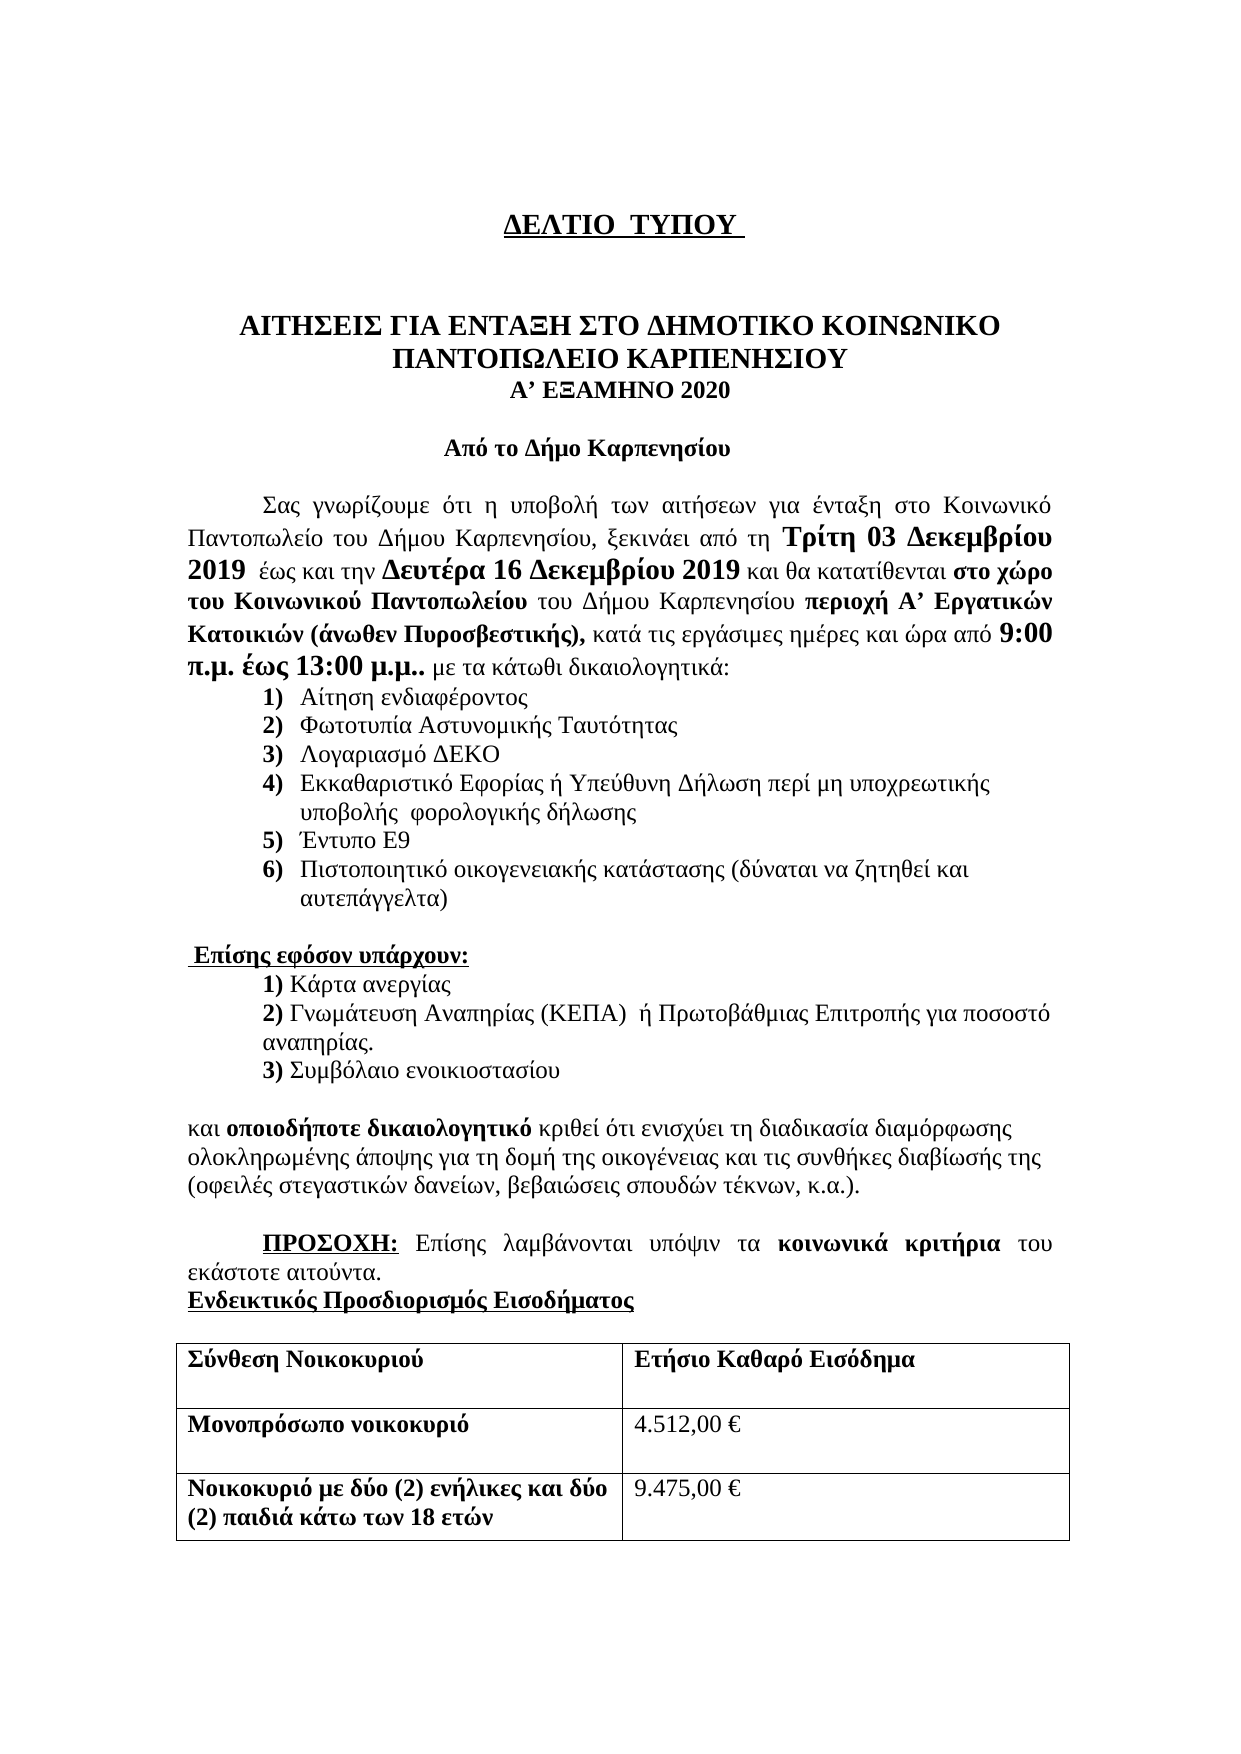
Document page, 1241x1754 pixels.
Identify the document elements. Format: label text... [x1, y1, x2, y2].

text Α’ ΕΞΑΜΗΝΟ 2020 [187, 375, 1053, 404]
table_header Σύνθεση Νοικοκυριού [177, 1344, 622, 1408]
text ΑΙΤΗΣΕΙΣ ΓΙΑ ΕΝΤΑΞΗ ΣΤΟ ΔΗΜΟΤΙΚΟ ΚΟΙΝΩΝΙΚΟ ΠΑΝΤΟΠΩΛΕΙΟ ΚΑΡΠΕΝΗΣΙΟΥ [187, 308, 1053, 375]
text ΔΕΛΤΙΟ ΤΥΠΟΥ [187, 207, 1053, 241]
table_cell 4.512,00 € [623, 1409, 1069, 1472]
list Λογαριασμό ΔΕΚΟ [262, 739, 1053, 768]
list Φωτοτυπία Αστυνομικής Ταυτότητας [262, 711, 1053, 739]
text και οποιοδήποτε δικαιολογητικό κριθεί ότι ενισχύει τη διαδικασία διαμόρφωσης ολοκληρωμένης άποψης για τη δομή της οικογένειας και τις συνθήκες διαβίωσής της [187, 1113, 1053, 1171]
list Έντυπο Ε9 [262, 826, 1053, 854]
table_cell Νοικοκυριό με δύο (2) ενήλικες και δύο (2) παιδιά κάτω των 18 ετών [177, 1474, 622, 1540]
text 1) Κάρτα ανεργίας [262, 969, 1053, 998]
table_cell Μονοπρόσωπο νοικοκυριό [177, 1409, 622, 1472]
text Ενδεικτικός Προσδιορισμός Εισοδήματος [187, 1286, 1053, 1314]
table_cell 9.475,00 € [623, 1474, 1069, 1540]
text 2) Γνωμάτευση Αναπηρίας (ΚΕΠΑ) ή Πρωτοβάθμιας Επιτροπής για ποσοστό αναπηρίας. [262, 998, 1053, 1056]
text 3) Συμβόλαιο ενοικιοστασίου [262, 1056, 1053, 1084]
text Σας γνωρίζουμε ότι η υποβολή των αιτήσεων για ένταξη στο Κοινωνικό Παντοπωλείο του Δήμου Καρπενησίου, ξεκινάει από τη Τρίτη 03 Δεκεμβρίου 2019 έως και την Δευτέρα 16 Δεκεμβρίου 2019 και θα κατατίθενται στο χώρο του Κοινωνικού Παντοπωλείου του Δήμου Καρπενησίου περιοχή Α’ Εργατικών Κατοικιών (άνωθεν Πυροσβεστικής), κατά τις εργάσιμες ημέρες και ώρα από 9:00 π.μ. έως 13:00 μ.μ.. με τα κάτωθι δικαιολογητικά: [187, 490, 1053, 682]
text Από το Δήμο Καρπενησίου [187, 433, 1053, 461]
text Επίσης εφόσον υπάρχουν: [187, 941, 1053, 969]
list Πιστοποιητικό οικογενειακής κατάστασης (δύναται να ζητηθεί και αυτεπάγγελτα) [262, 854, 1053, 912]
text (οφειλές στεγαστικών δανείων, βεβαιώσεις σπουδών τέκνων, κ.α.). [187, 1171, 1053, 1199]
table_header Ετήσιο Καθαρό Εισόδημα [623, 1344, 1069, 1408]
list Αίτηση ενδιαφέροντος [262, 682, 1053, 711]
text ΠΡΟΣΟΧΗ: Επίσης λαμβάνονται υπόψιν τα κοινωνικά κριτήρια του εκάστοτε αιτούντα. [187, 1228, 1053, 1286]
list Εκκαθαριστικό Εφορίας ή Υπεύθυνη Δήλωση περί μη υποχρεωτικής υποβολής φορολογικής δήλωσης [262, 768, 1053, 826]
